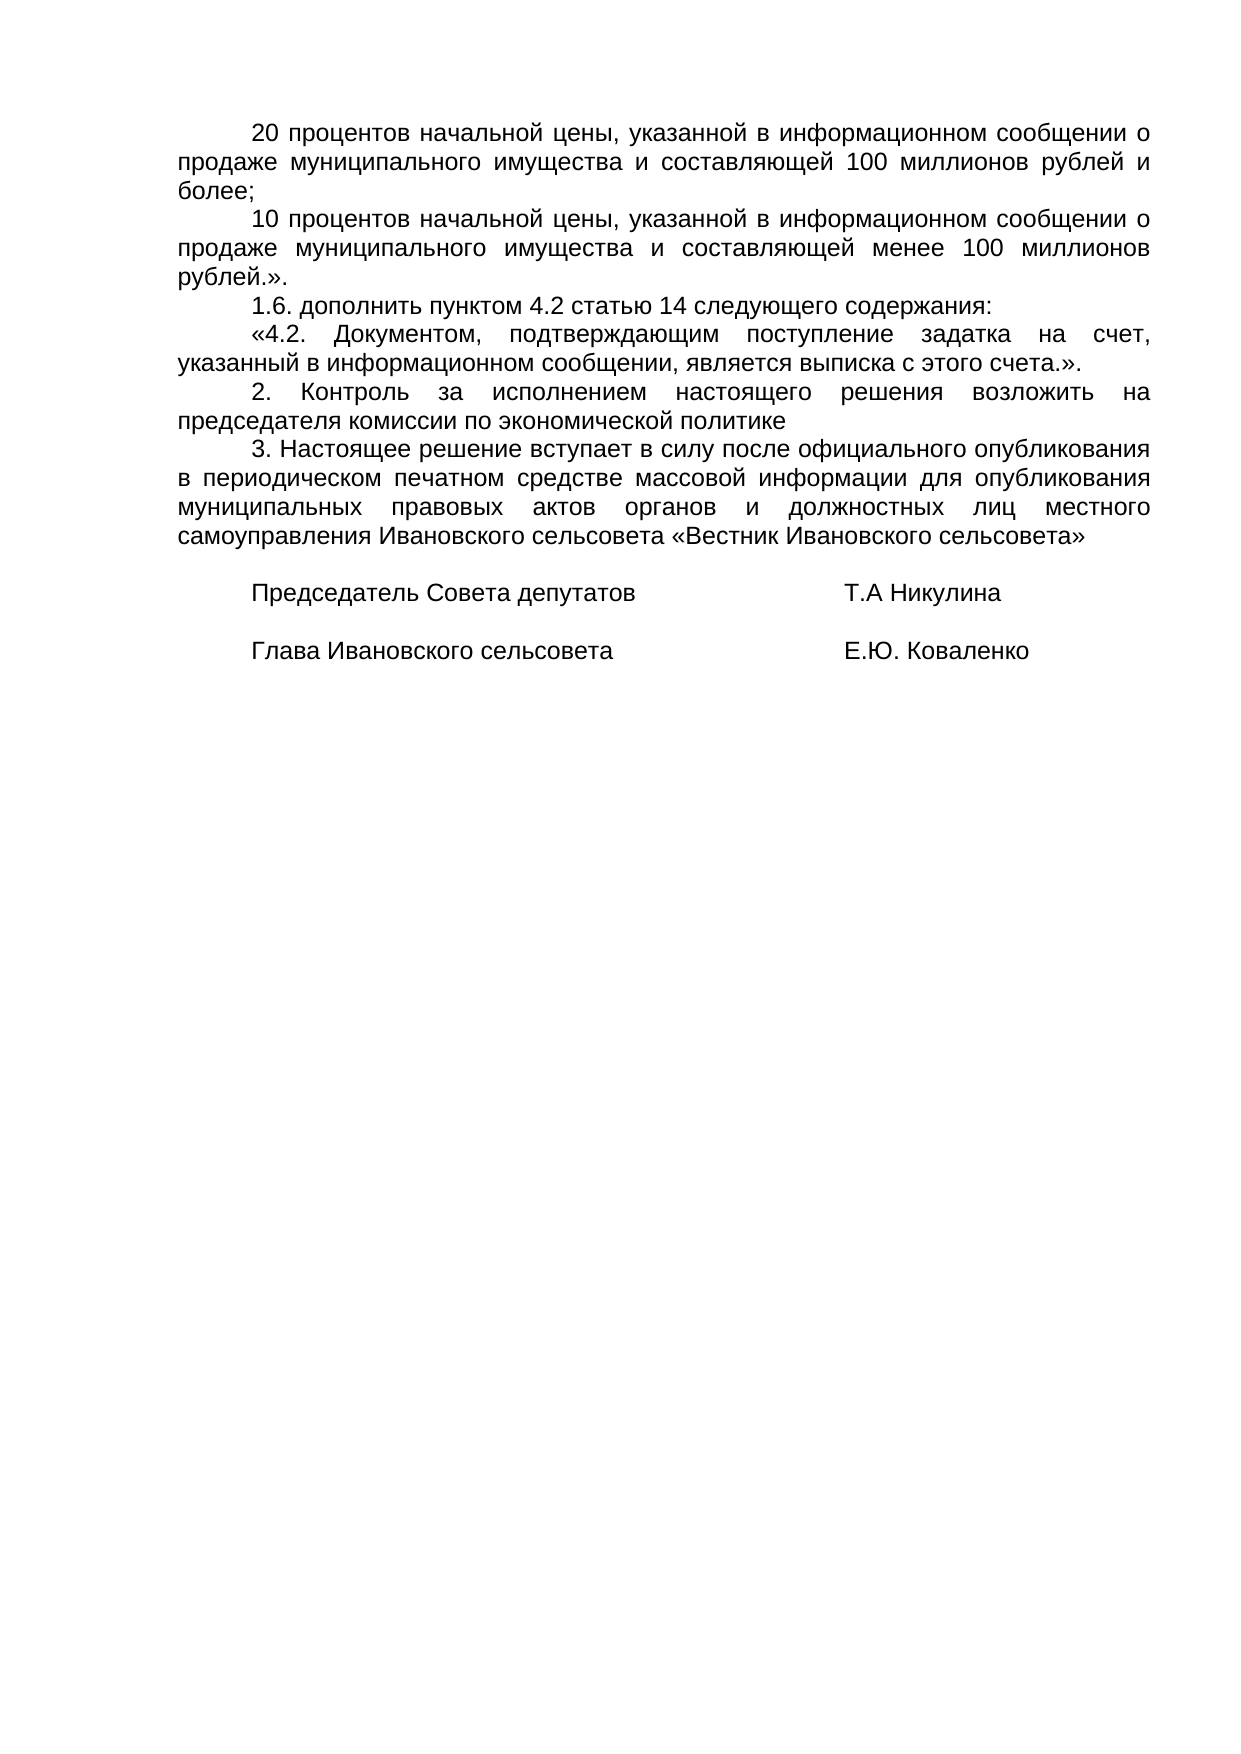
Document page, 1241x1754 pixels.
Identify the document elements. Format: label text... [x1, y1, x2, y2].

text «4.2. Документом, подтверждающим поступление задатка на счет, указанный в информационном сообщении, является выписка с этого счета.». [177, 319, 1152, 377]
text Председатель Совета депутатов Т.А Никулина [177, 578, 1152, 607]
text Глава Ивановского сельсовета Е.Ю. Коваленко [177, 636, 1152, 664]
text 2. Контроль за исполнением настоящего решения возложить на председателя комиссии по экономической политике [177, 377, 1152, 434]
text 1.6. дополнить пунктом 4.2 статью 14 следующего содержания: [177, 291, 1152, 319]
text 10 процентов начальной цены, указанной в информационном сообщении о продаже муниципального имущества и составляющей менее 100 миллионов рублей.». [177, 204, 1152, 291]
text 20 процентов начальной цены, указанной в информационном сообщении о продаже муниципального имущества и составляющей 100 миллионов рублей и более; [177, 118, 1152, 204]
text 3. Настоящее решение вступает в силу после официального опубликования в периодическом печатном средстве массовой информации для опубликования муниципальных правовых актов органов и должностных лиц местного самоуправления Ивановского сельсовета «Вестник Ивановского сельсовета» [177, 434, 1152, 549]
